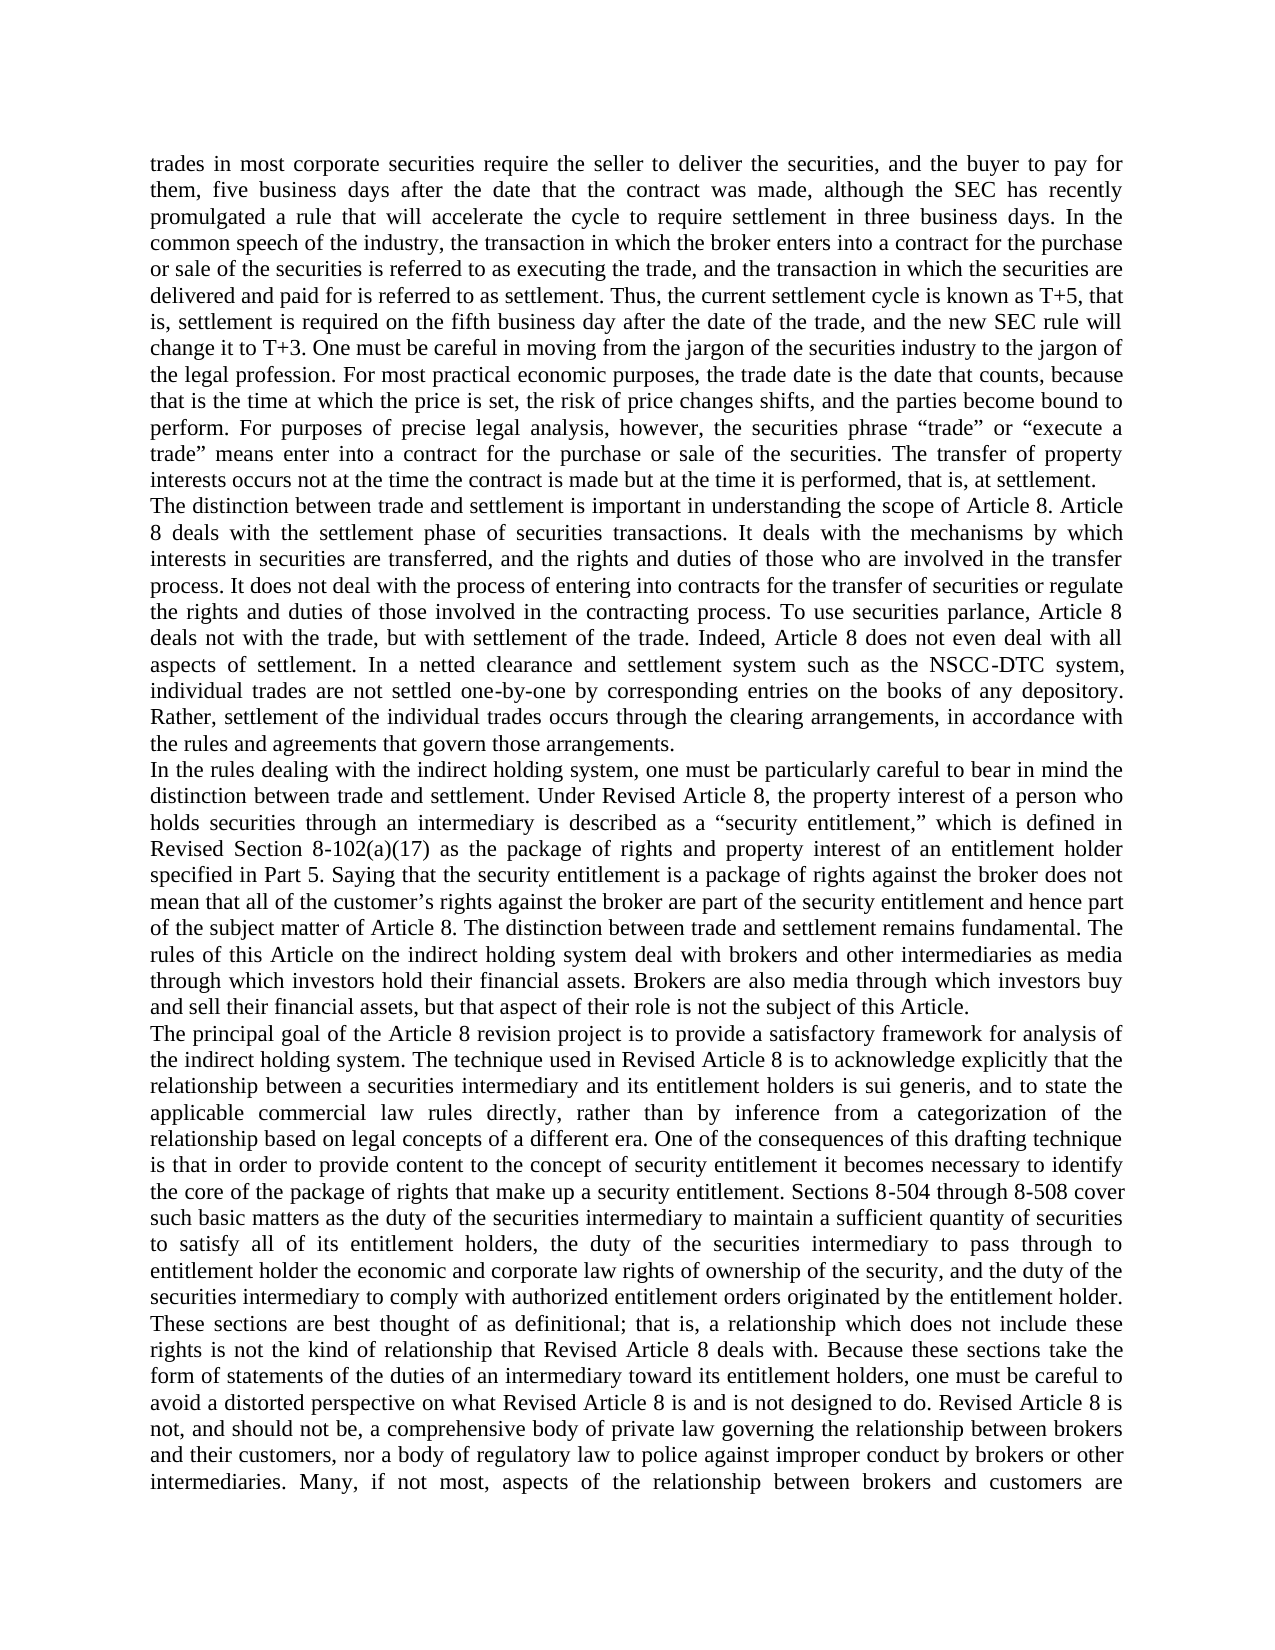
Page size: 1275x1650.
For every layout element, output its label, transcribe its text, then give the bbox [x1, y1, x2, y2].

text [150, 1020, 1125, 1494]
text In the rules dealing with the indirect holding system, one must be particularly careful to bear in mind the distinction between trade and settlement. Under Revised Article 8, the property interest of a person who holds securities through an intermediary is described as a “security entitlement,” which is defined in Revised Section 8-102(a)(17) as the package of rights and property interest of an entitlement holder specified in Part 5. Saying that the security entitlement is a package of rights against the broker does not mean that all of the customer’s rights against the broker are part of the security entitlement and hence part of the subject matter of Article 8. The distinction between trade and settlement remains fundamental. The rules of this Article on the indirect holding system deal with brokers and other intermediaries as media through which investors hold their financial assets. Brokers are also media through which investors buy and sell their financial assets, but that aspect of their role is not the subject of this Article. [150, 756, 1125, 1020]
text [150, 150, 1125, 493]
text The distinction between trade and settlement is important in understanding the scope of Article 8. Article 8 deals with the settlement phase of securities transactions. It deals with the mechanisms by which interests in securities are transferred, and the rights and duties of those who are involved in the transfer process. It does not deal with the process of entering into contracts for the transfer of securities or regulate the rights and duties of those involved in the contracting process. To use securities parlance, Article 8 deals not with the trade, but with settlement of the trade. Indeed, Article 8 does not even deal with all aspects of settlement. In a netted clearance and settlement system such as the NSCC-DTC system, individual trades are not settled one-by-one by corresponding entries on the books of any depository. Rather, settlement of the individual trades occurs through the clearing arrangements, in accordance with the rules and agreements that govern those arrangements. [150, 493, 1125, 756]
